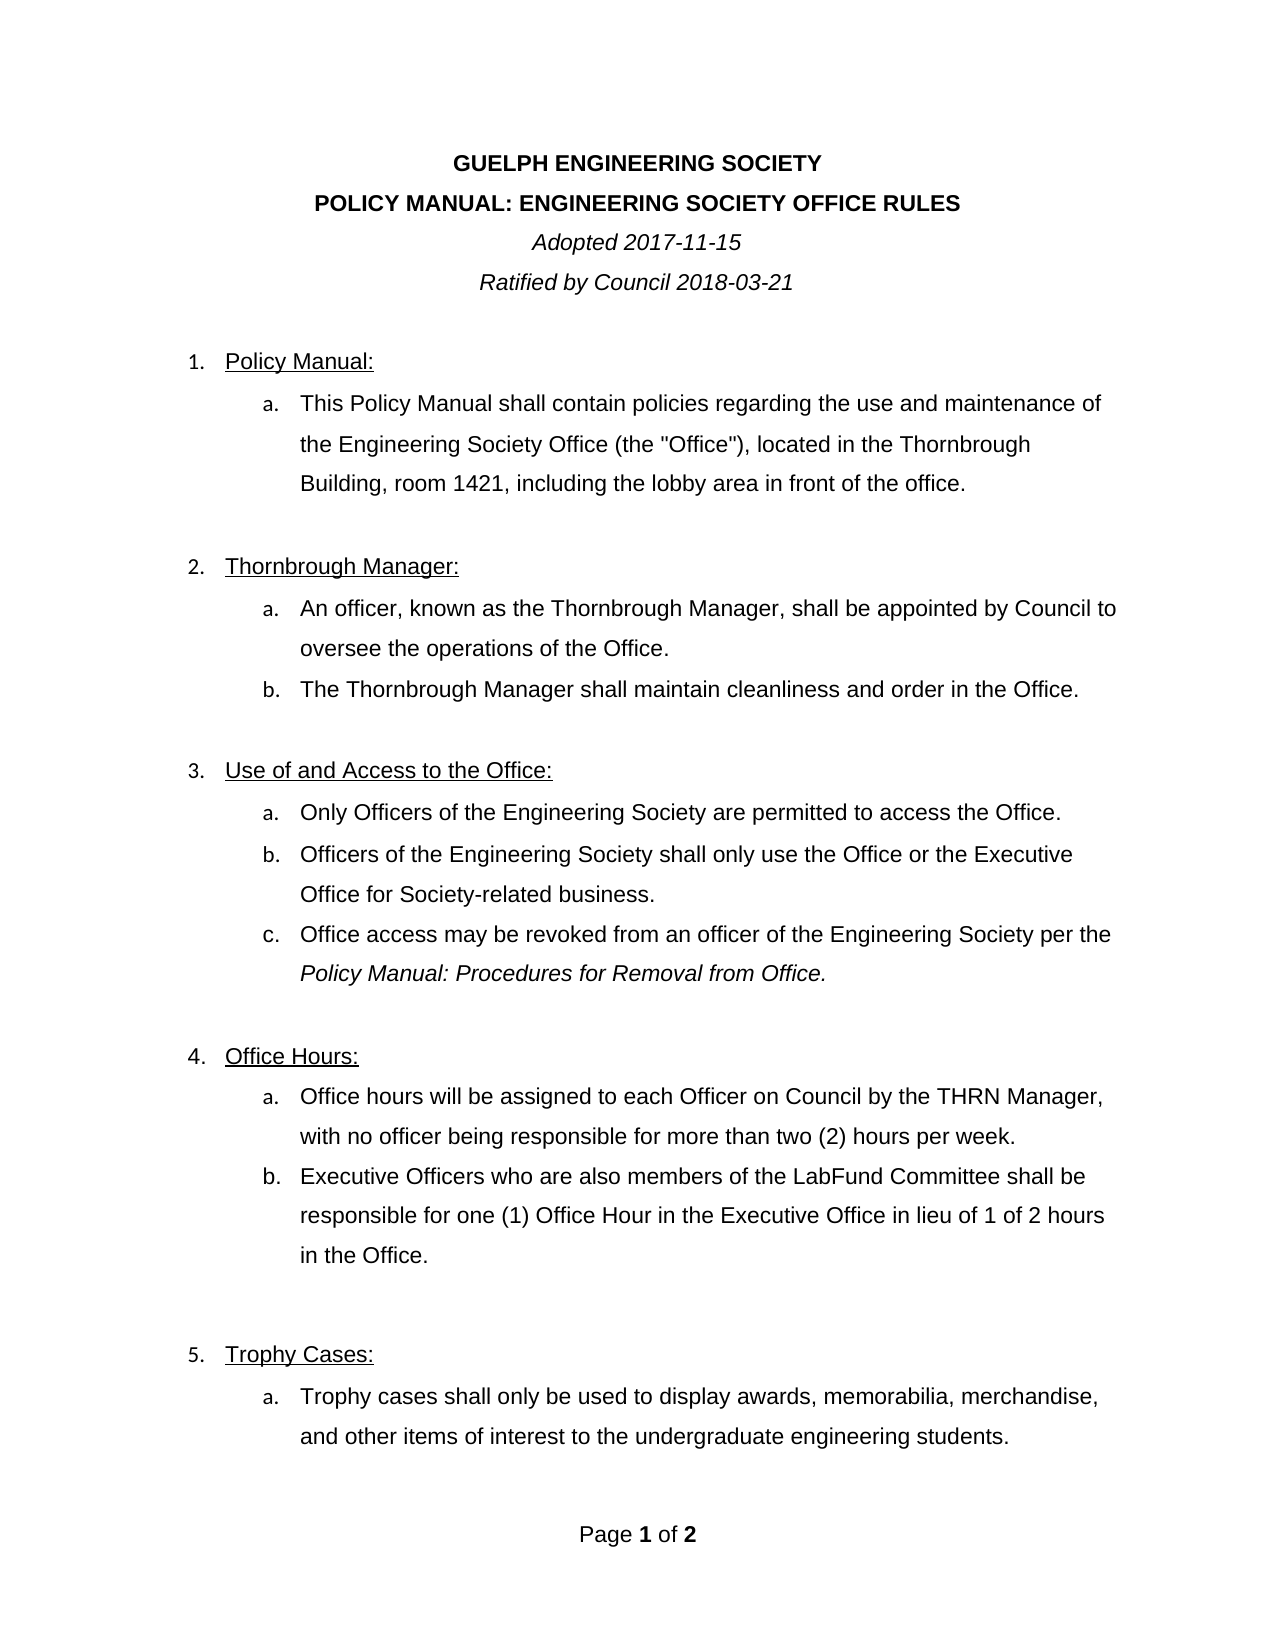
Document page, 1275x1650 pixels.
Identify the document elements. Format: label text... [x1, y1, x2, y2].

list Executive Officers who are also members of the LabFund Committee shall be responsible for one (1) Office Hour in the Executive Office in lieu of 1 of 2 hours in the Office. [262, 1163, 1125, 1268]
list Trophy Cases: [187, 1340, 1125, 1368]
list Policy Manual: [187, 347, 1125, 375]
list This Policy Manual shall contain policies regarding the use and maintenance of the Engineering Society Office (the "Office"), located in the Thornbrough Building, room 1421, including the lobby area in front of the office. [262, 389, 1125, 538]
text GUELPH ENGINEERING SOCIETY [150, 150, 1125, 176]
list Office Hours: [187, 1043, 1125, 1069]
list Thornbrough Manager: [187, 552, 1125, 580]
list Trophy cases shall only be used to display awards, memorabilia, merchandise, and other items of interest to the undergraduate engineering students. [262, 1382, 1125, 1449]
list The Thornbrough Manager shall maintain cleanliness and order in the Office. [262, 675, 1125, 703]
list An officer, known as the Thornbrough Manager, shall be appointed by Council to oversee the operations of the Office. [262, 594, 1125, 662]
text POLICY MANUAL: ENGINEERING SOCIETY OFFICE RULES [150, 189, 1125, 216]
list Officers of the Engineering Society shall only use the Office or the Executive Office for Society-related business. [262, 840, 1125, 908]
text Adopted 2017-11-15 Ratified by Council 2018-03-21 [150, 229, 1125, 295]
list Use of and Access to the Office: [187, 756, 1125, 784]
list Office access may be revoked from an officer of the Engineering Society per the Policy Manual: Procedures for Removal from Office. [262, 921, 1125, 1029]
list Office hours will be assigned to each Officer on Council by the THRN Manager, with no officer being responsible for more than two (2) hours per week. [262, 1082, 1125, 1150]
list Only Officers of the Engineering Society are permitted to access the Office. [262, 798, 1125, 826]
